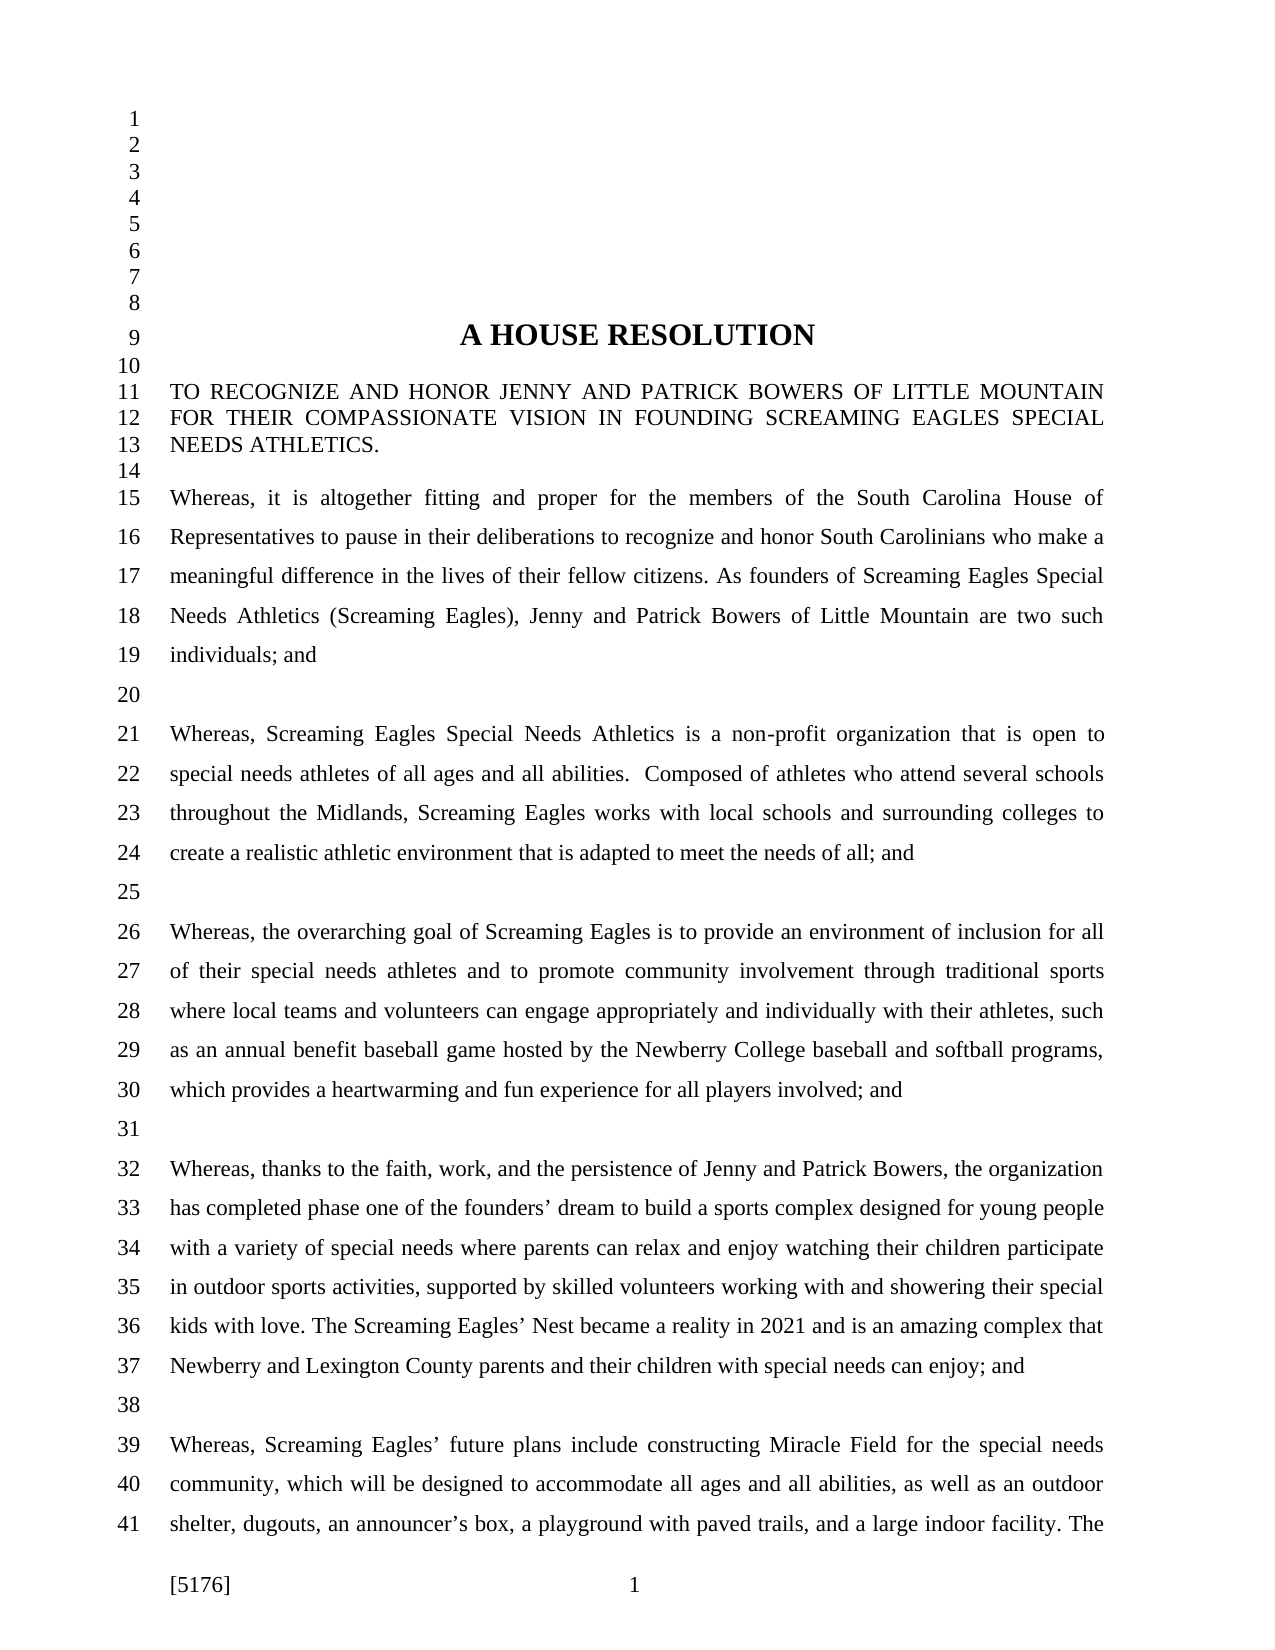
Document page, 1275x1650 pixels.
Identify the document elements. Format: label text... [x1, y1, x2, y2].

text Whereas, thanks to the faith, work, and the persistence of Jenny and Patrick Bowers, the organization has completed phase one of the founders’ dream to build a sports complex designed for young people with a variety of special needs where parents can relax and enjoy watching their children participate in outdoor sports activities, supported by skilled volunteers working with and showering their special kids with love. The Screaming Eagles’ Nest became a reality in 2021 and is an amazing complex that Newberry and Lexington County parents and their children with special needs can enjoy; and [169, 1155, 1106, 1378]
text Whereas, the overarching goal of Screaming Eagles is to provide an environment of inclusion for all of their special needs athletes and to promote community involvement through traditional sports where local teams and volunteers can engage appropriately and individually with their athletes, such as an annual benefit baseball game hosted by the Newberry College baseball and softball programs, which provides a heartwarming and fun experience for all players involved; and [169, 918, 1106, 1102]
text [169, 1431, 1106, 1536]
text Whereas, Screaming Eagles Special Needs Athletics is a non‑profit organization that is open to special needs athletes of all ages and all abilities. Composed of athletes who attend several schools throughout the Midlands, Screaming Eagles works with local schools and surrounding colleges to create a realistic athletic environment that is adapted to meet the needs of all; and [169, 720, 1106, 865]
text Whereas, it is altogether fitting and proper for the members of the South Carolina House of Representatives to pause in their deliberations to recognize and honor South Carolinians who make a meaningful difference in the lives of their fellow citizens. As founders of Screaming Eagles Special Needs Athletics (Screaming Eagles), Jenny and Patrick Bowers of Little Mountain are two such individuals; and [169, 483, 1106, 668]
text A RESOLUTION [169, 316, 1106, 352]
